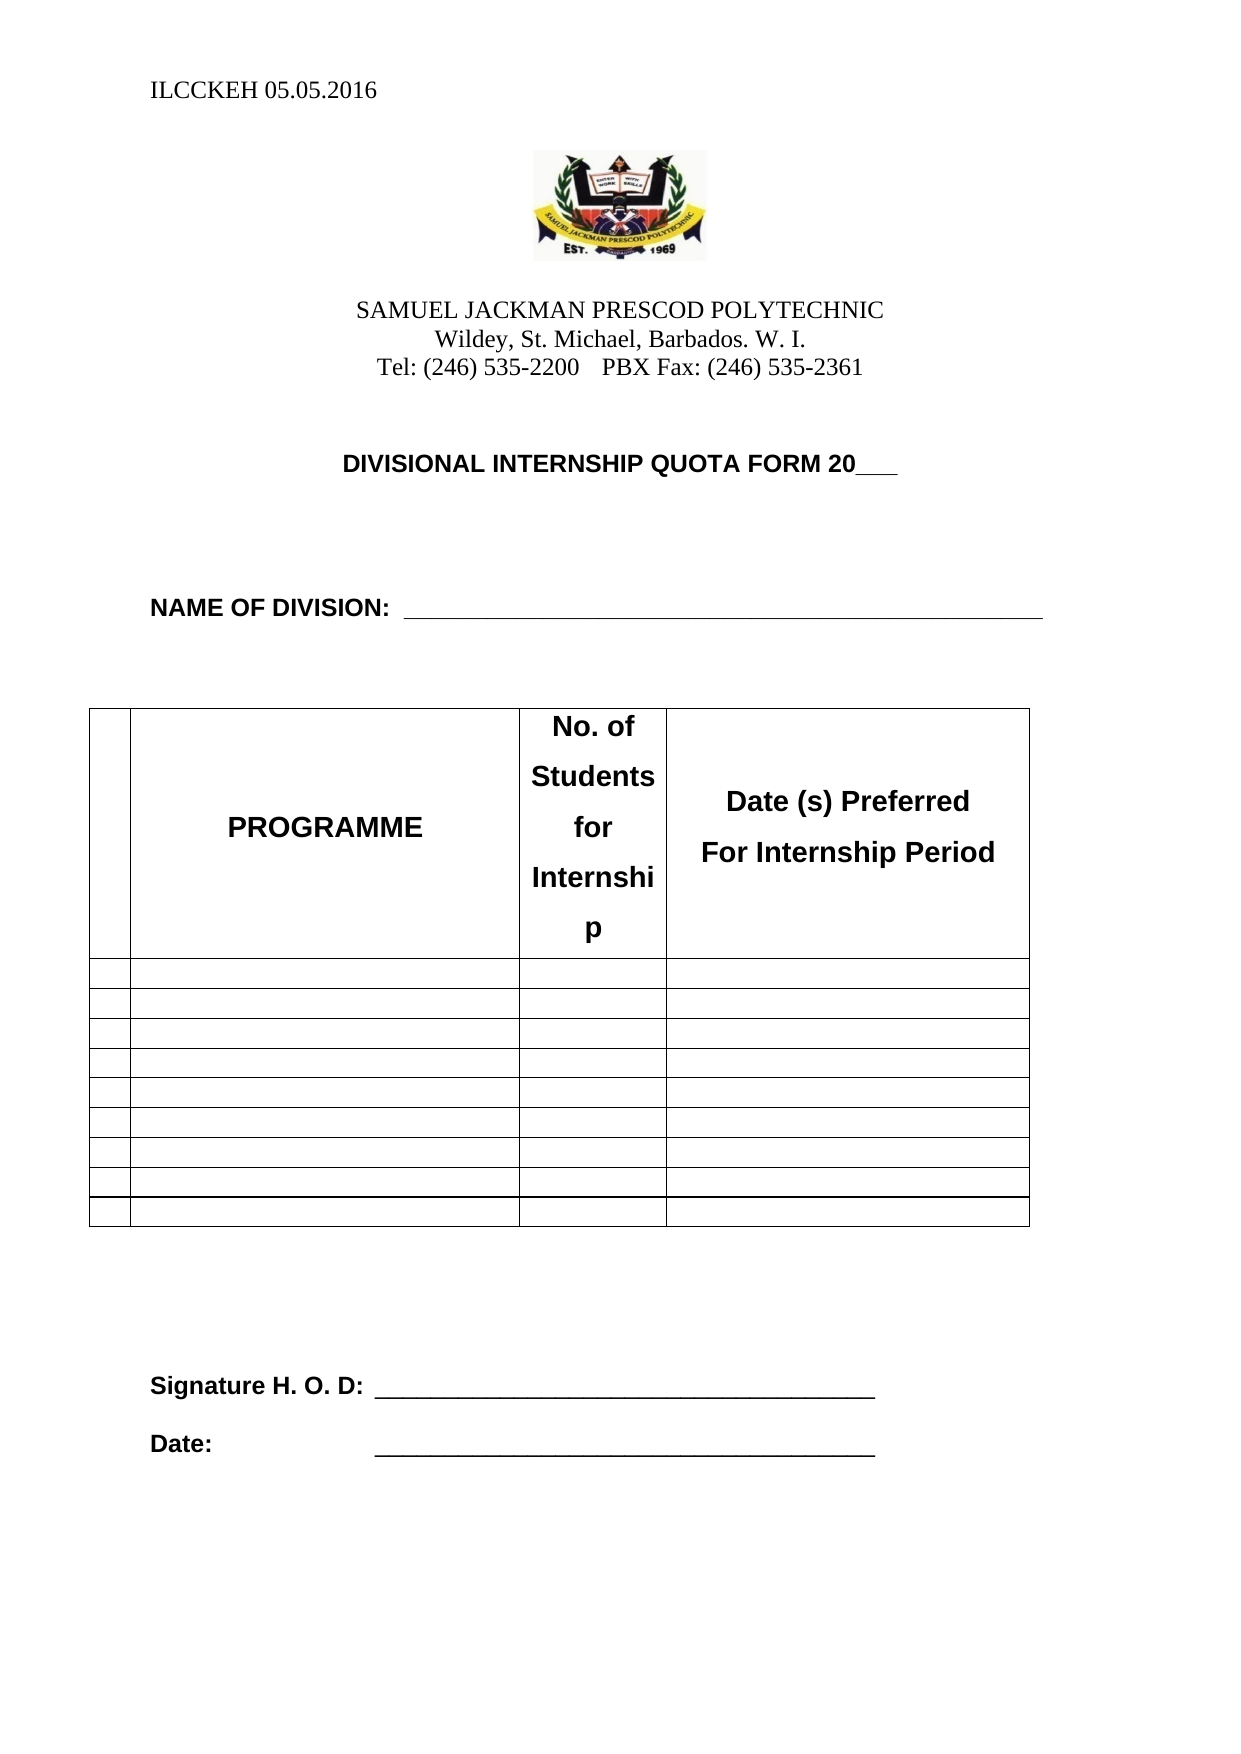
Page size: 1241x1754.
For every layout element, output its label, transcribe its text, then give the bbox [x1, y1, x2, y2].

table_cell [520, 1108, 666, 1137]
table_cell [131, 1108, 519, 1137]
table_cell [667, 1078, 1029, 1107]
table_cell [667, 989, 1029, 1018]
table_cell [90, 989, 130, 1018]
table_header PROGRAMME [131, 709, 519, 958]
table_cell [520, 1049, 666, 1077]
text Date: ____________________________________ [150, 1428, 1090, 1457]
table_cell [667, 1019, 1029, 1047]
table_cell [520, 959, 666, 988]
text Signature H. O. D: ____________________________________ [150, 1371, 1090, 1400]
text Tel: (246) 535-2200 PBX Fax: (246) 535-2361 [150, 352, 1090, 381]
table_cell [90, 1108, 130, 1137]
table_cell [667, 1198, 1029, 1226]
picture [532, 150, 708, 261]
table_cell [667, 1138, 1029, 1167]
table_cell [520, 1019, 666, 1047]
text DIVISIONAL INTERNSHIP QUOTA FORM 20___ [150, 449, 1090, 478]
text Wildey, St. Michael, Barbados. W. I. [150, 324, 1090, 352]
table_header Date (s) Preferred For Internship Period [667, 709, 1029, 958]
table_cell [131, 959, 519, 988]
table_cell [90, 1049, 130, 1077]
table_cell [90, 959, 130, 988]
table_cell [90, 1168, 130, 1196]
table_cell [667, 1168, 1029, 1196]
table_cell [131, 1138, 519, 1167]
table_cell [131, 1078, 519, 1107]
table_cell [667, 959, 1029, 988]
table_cell [520, 1078, 666, 1107]
table_cell [131, 1168, 519, 1196]
table_cell [131, 1019, 519, 1047]
table_header [90, 709, 130, 958]
table_cell [131, 989, 519, 1018]
text NAME OF DIVISION: ______________________________________________ [150, 593, 1090, 622]
table_cell [667, 1049, 1029, 1077]
table_cell [131, 1198, 519, 1226]
table_header No. of Students for Internship [520, 709, 666, 958]
table_cell [667, 1108, 1029, 1137]
table_cell [520, 989, 666, 1018]
table_cell [131, 1049, 519, 1077]
table_cell [90, 1078, 130, 1107]
table_cell [520, 1168, 666, 1196]
table_cell [520, 1198, 666, 1226]
table_cell [90, 1019, 130, 1047]
table_cell [520, 1138, 666, 1167]
text SAMUEL JACKMAN PRESCOD POLYTECHNIC [150, 295, 1090, 324]
table_cell [90, 1198, 130, 1226]
table_cell [90, 1138, 130, 1167]
